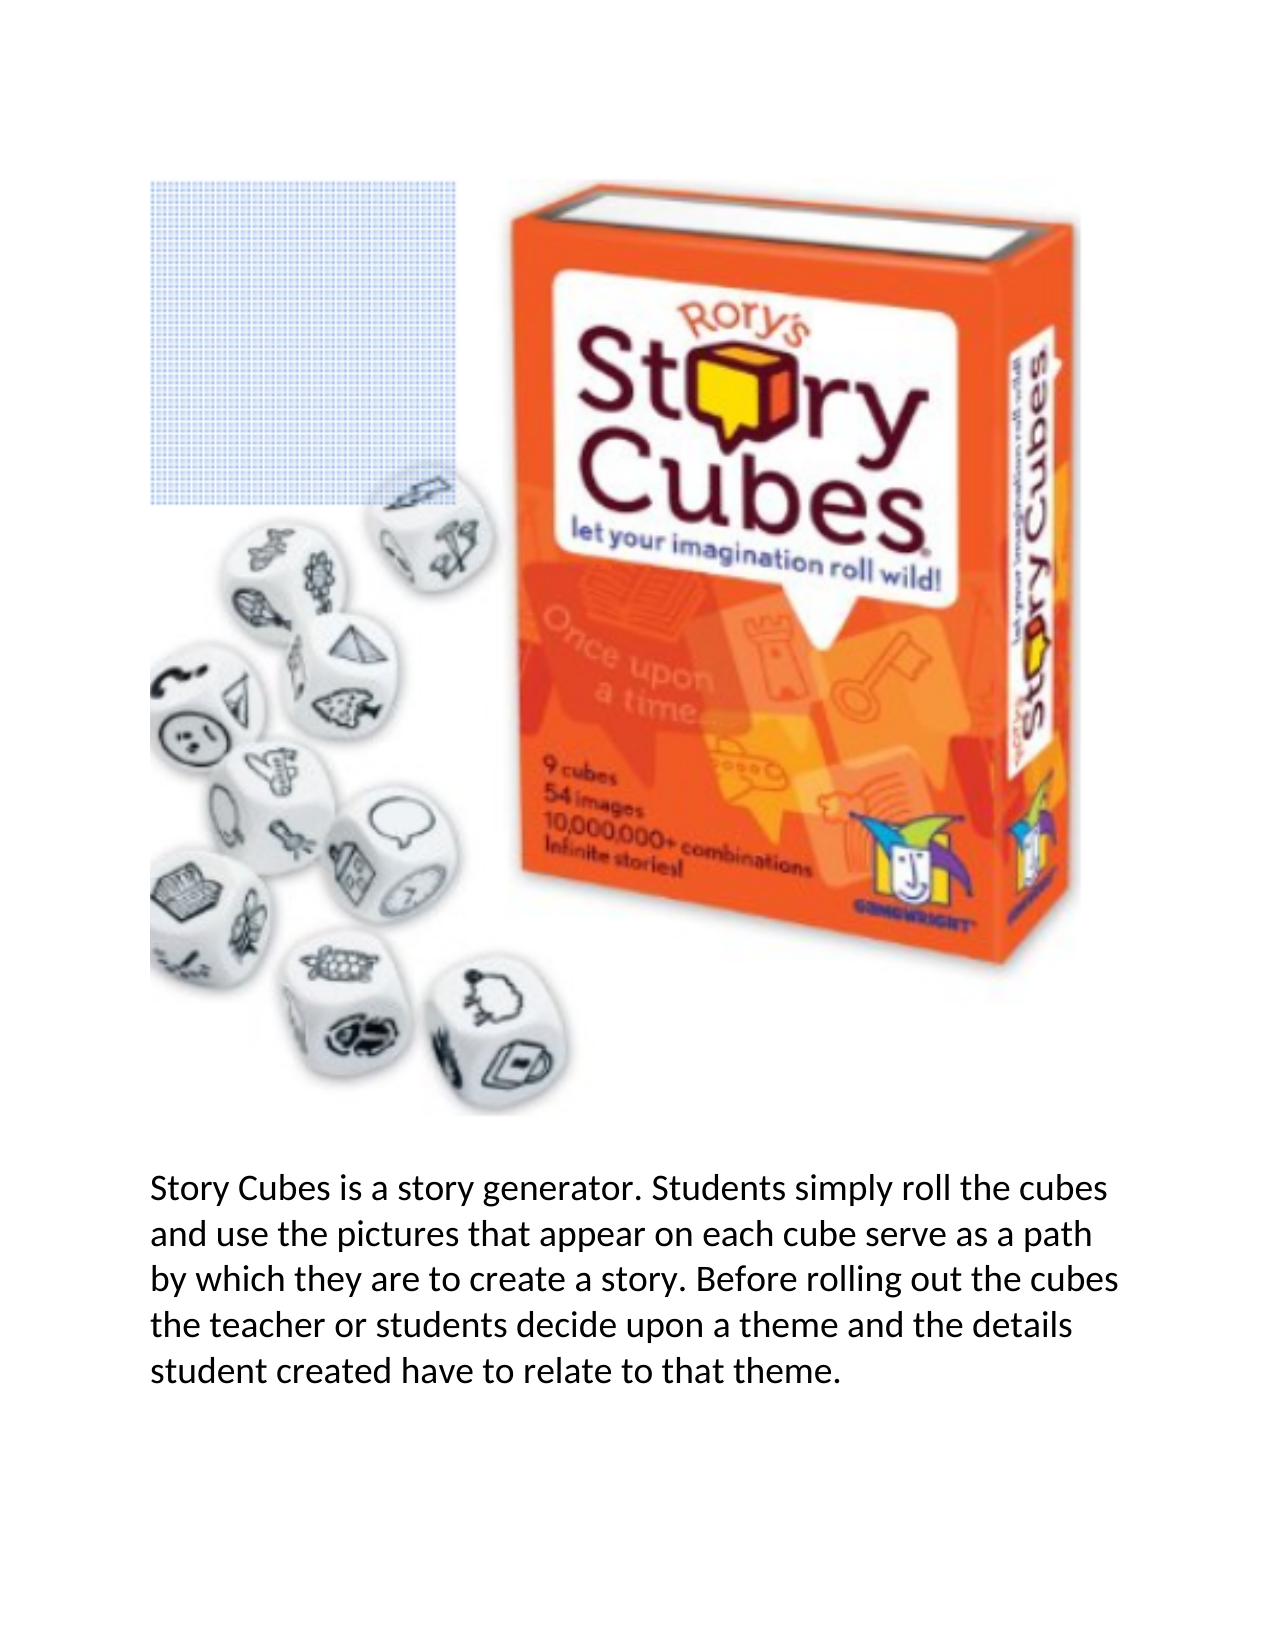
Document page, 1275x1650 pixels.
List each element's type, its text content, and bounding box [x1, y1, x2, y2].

picture [150, 150, 1103, 1143]
text Story Cubes is a story generator. Students simply roll the cubes and use the pictures that appear on each cube serve as a path by which they are to create a story. Before rolling out the cubes the teacher or students decide upon a theme and the details student created have to relate to that theme. [150, 1164, 1125, 1393]
